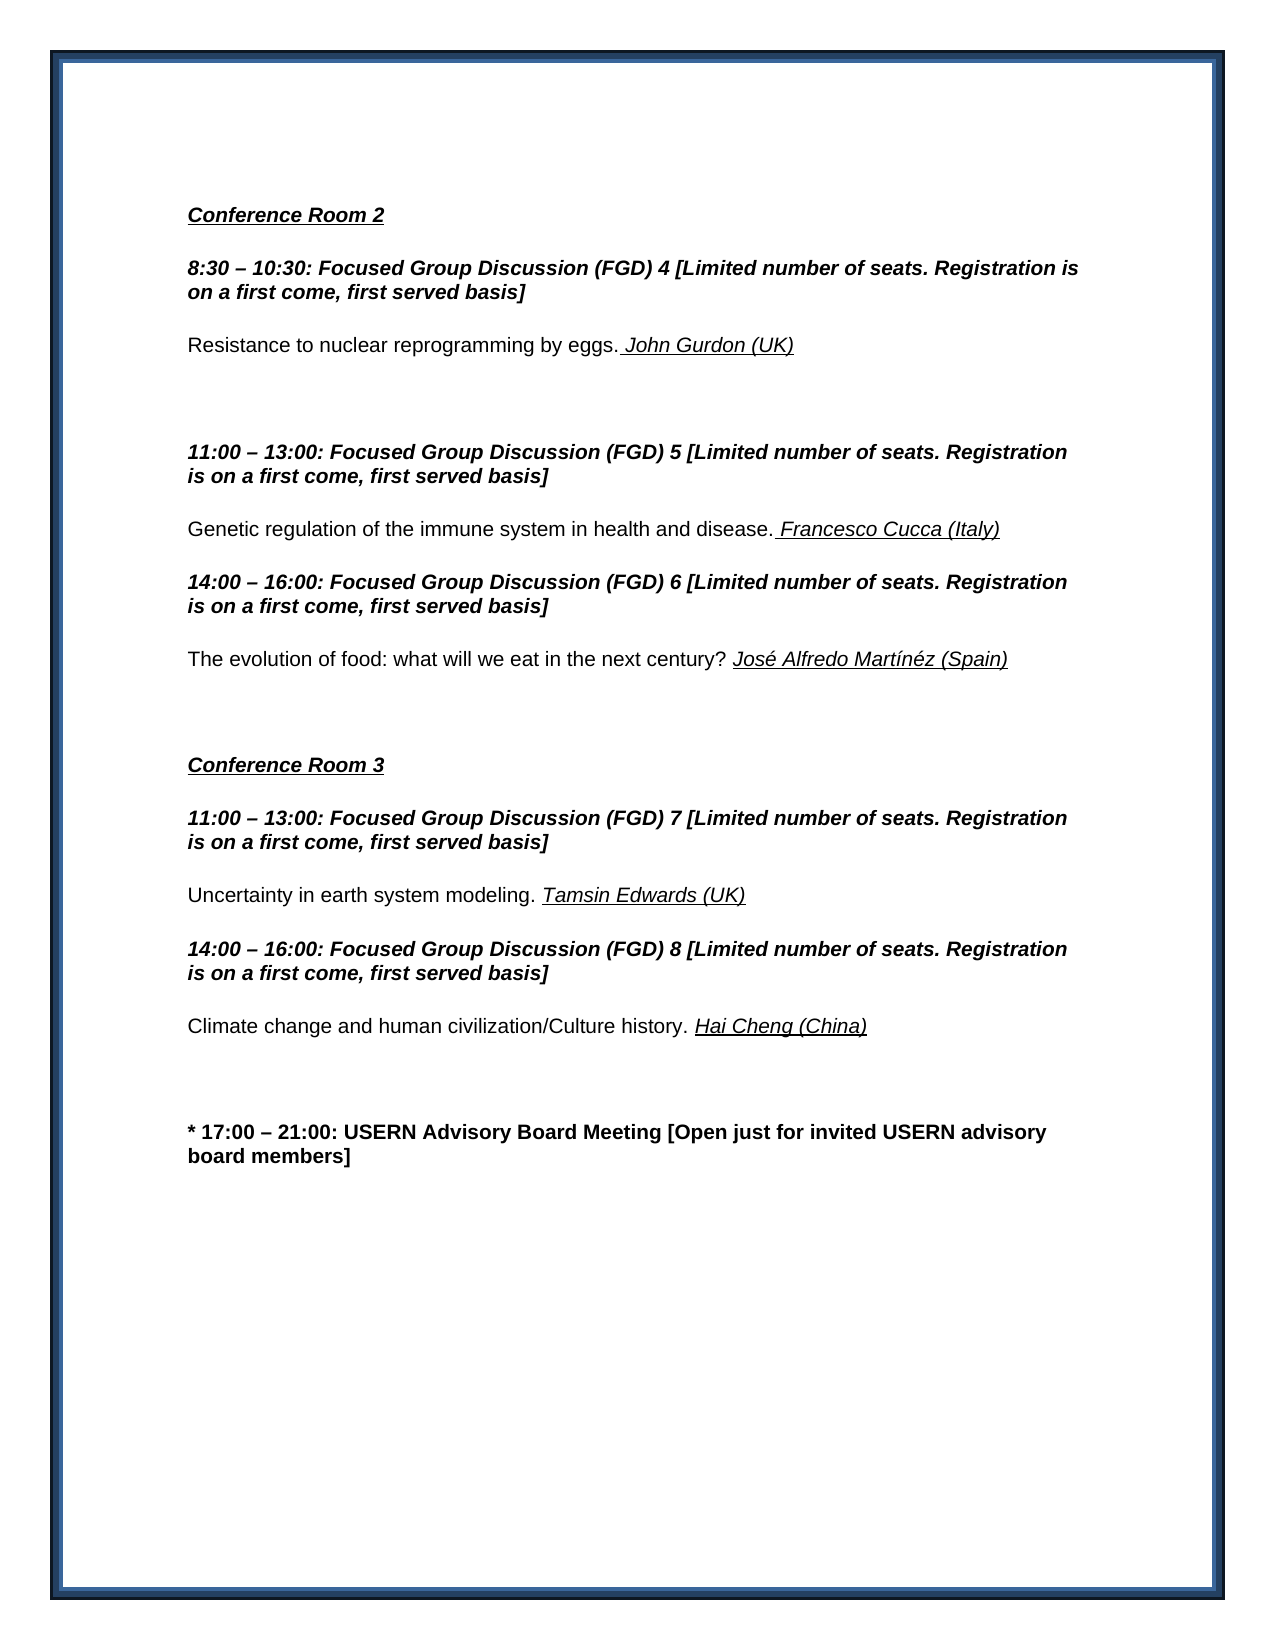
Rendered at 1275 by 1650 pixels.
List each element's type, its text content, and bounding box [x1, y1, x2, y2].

text Conference Room 3 [187, 753, 1087, 777]
text Conference Room 2 [187, 203, 1087, 227]
text 8:30 – 10:30: Focused Group Discussion (FGD) 4 [Limited number of seats. Registration is on a first come, first served basis] [187, 256, 1087, 304]
text Uncertainty in earth system modeling. Tamsin Edwards (UK) [187, 883, 1087, 907]
text 11:00 – 13:00: Focused Group Discussion (FGD) 7 [Limited number of seats. Registration is on a first come, first served basis] [187, 806, 1087, 854]
text Climate change and human civilization/Culture history. Hai Cheng (China) [187, 1013, 1087, 1037]
text Resistance to nuclear reprogramming by eggs. John Gurdon (UK) [187, 333, 1087, 357]
text * 17:00 – 21:00: USERN Advisory Board Meeting [Open just for invited USERN advisory board members] [187, 1120, 1087, 1168]
text 11:00 – 13:00: Focused Group Discussion (FGD) 5 [Limited number of seats. Registration is on a first come, first served basis] [187, 439, 1087, 487]
text The evolution of food: what will we eat in the next century? José Alfredo Martínéz (Spain) [187, 647, 1087, 671]
text 14:00 – 16:00: Focused Group Discussion (FGD) 6 [Limited number of seats. Registration is on a first come, first served basis] [187, 570, 1087, 618]
text 14:00 – 16:00: Focused Group Discussion (FGD) 8 [Limited number of seats. Registration is on a first come, first served basis] [187, 936, 1087, 984]
text Genetic regulation of the immune system in health and disease. Francesco Cucca (Italy) [187, 517, 1087, 541]
